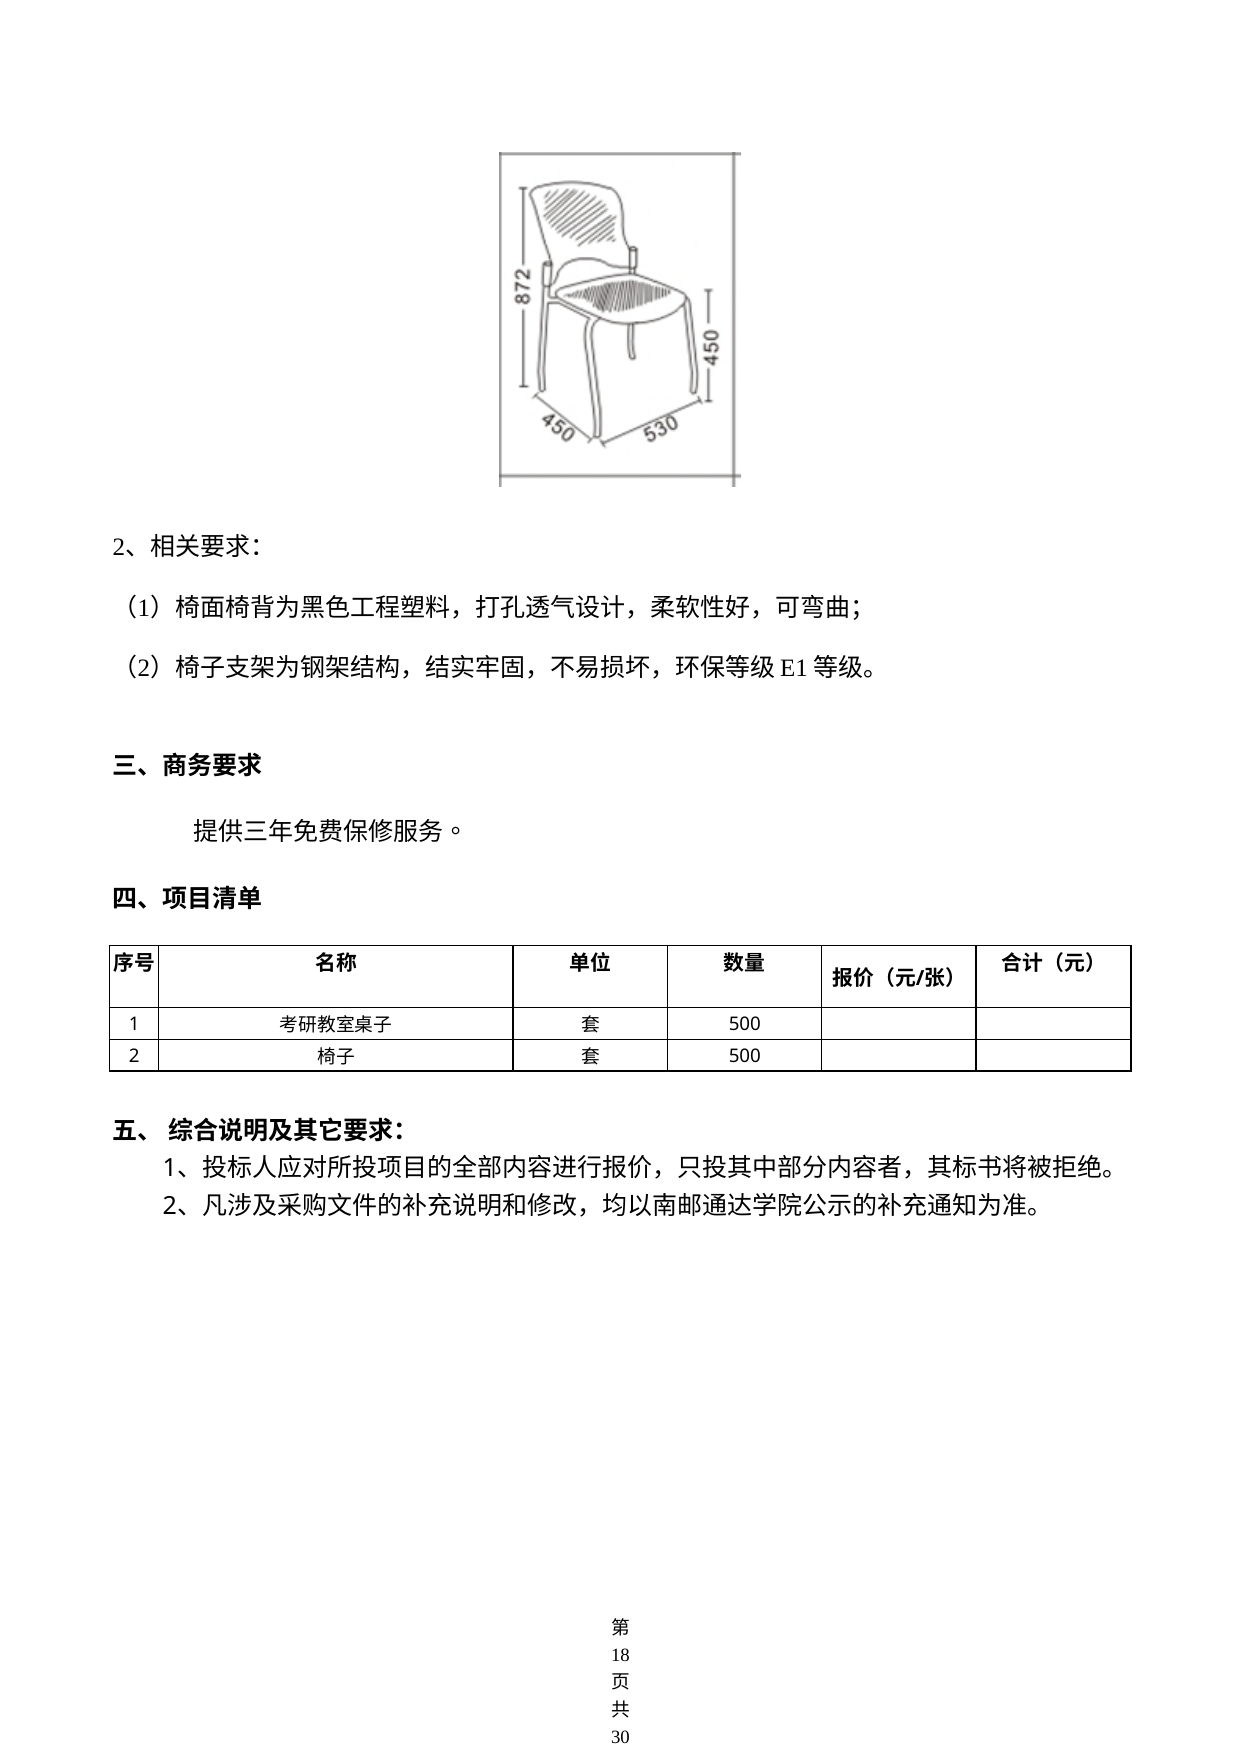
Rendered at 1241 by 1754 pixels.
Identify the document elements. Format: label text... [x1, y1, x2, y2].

table_header 名称 [159, 946, 512, 1007]
table_cell [977, 1008, 1130, 1038]
table_cell [977, 1040, 1130, 1070]
text 2、凡涉及采购文件的补充说明和修改，均以南邮通达学院公示的补充通知为准。 [112, 1184, 1128, 1222]
text 三、商务要求 [112, 733, 1128, 794]
table_cell [822, 1040, 975, 1070]
table_cell 考研教室桌子 [159, 1008, 512, 1038]
table_header 序号 [110, 946, 158, 1007]
table_cell 500 [668, 1008, 821, 1038]
table_header 数量 [668, 946, 821, 1007]
picture [499, 152, 742, 487]
table_cell 1 [110, 1008, 158, 1038]
table_header 报价（元/张） [822, 946, 975, 1007]
text 四、项目清单 [112, 866, 1128, 927]
text 五、 综合说明及其它要求： [112, 1109, 1128, 1147]
table_cell 套 [514, 1008, 667, 1038]
table_header 单位 [514, 946, 667, 1007]
table_header 合计（元） [977, 946, 1130, 1007]
text 提供三年免费保修服务。 [156, 812, 1128, 848]
table_cell 套 [514, 1040, 667, 1070]
text 1、投标人应对所投项目的全部内容进行报价，只投其中部分内容者，其标书将被拒绝。 [112, 1147, 1128, 1184]
table_cell 2 [110, 1040, 158, 1070]
text 2、相关要求： [112, 514, 1128, 575]
table_cell [822, 1008, 975, 1038]
text （2）椅子支架为钢架结构，结实牢固，不易损坏，环保等级E1等级。 [112, 635, 1128, 696]
table_cell 椅子 [159, 1040, 512, 1070]
table_cell 500 [668, 1040, 821, 1070]
text （1）椅面椅背为黑色工程塑料，打孔透气设计，柔软性好，可弯曲； [112, 575, 1128, 635]
